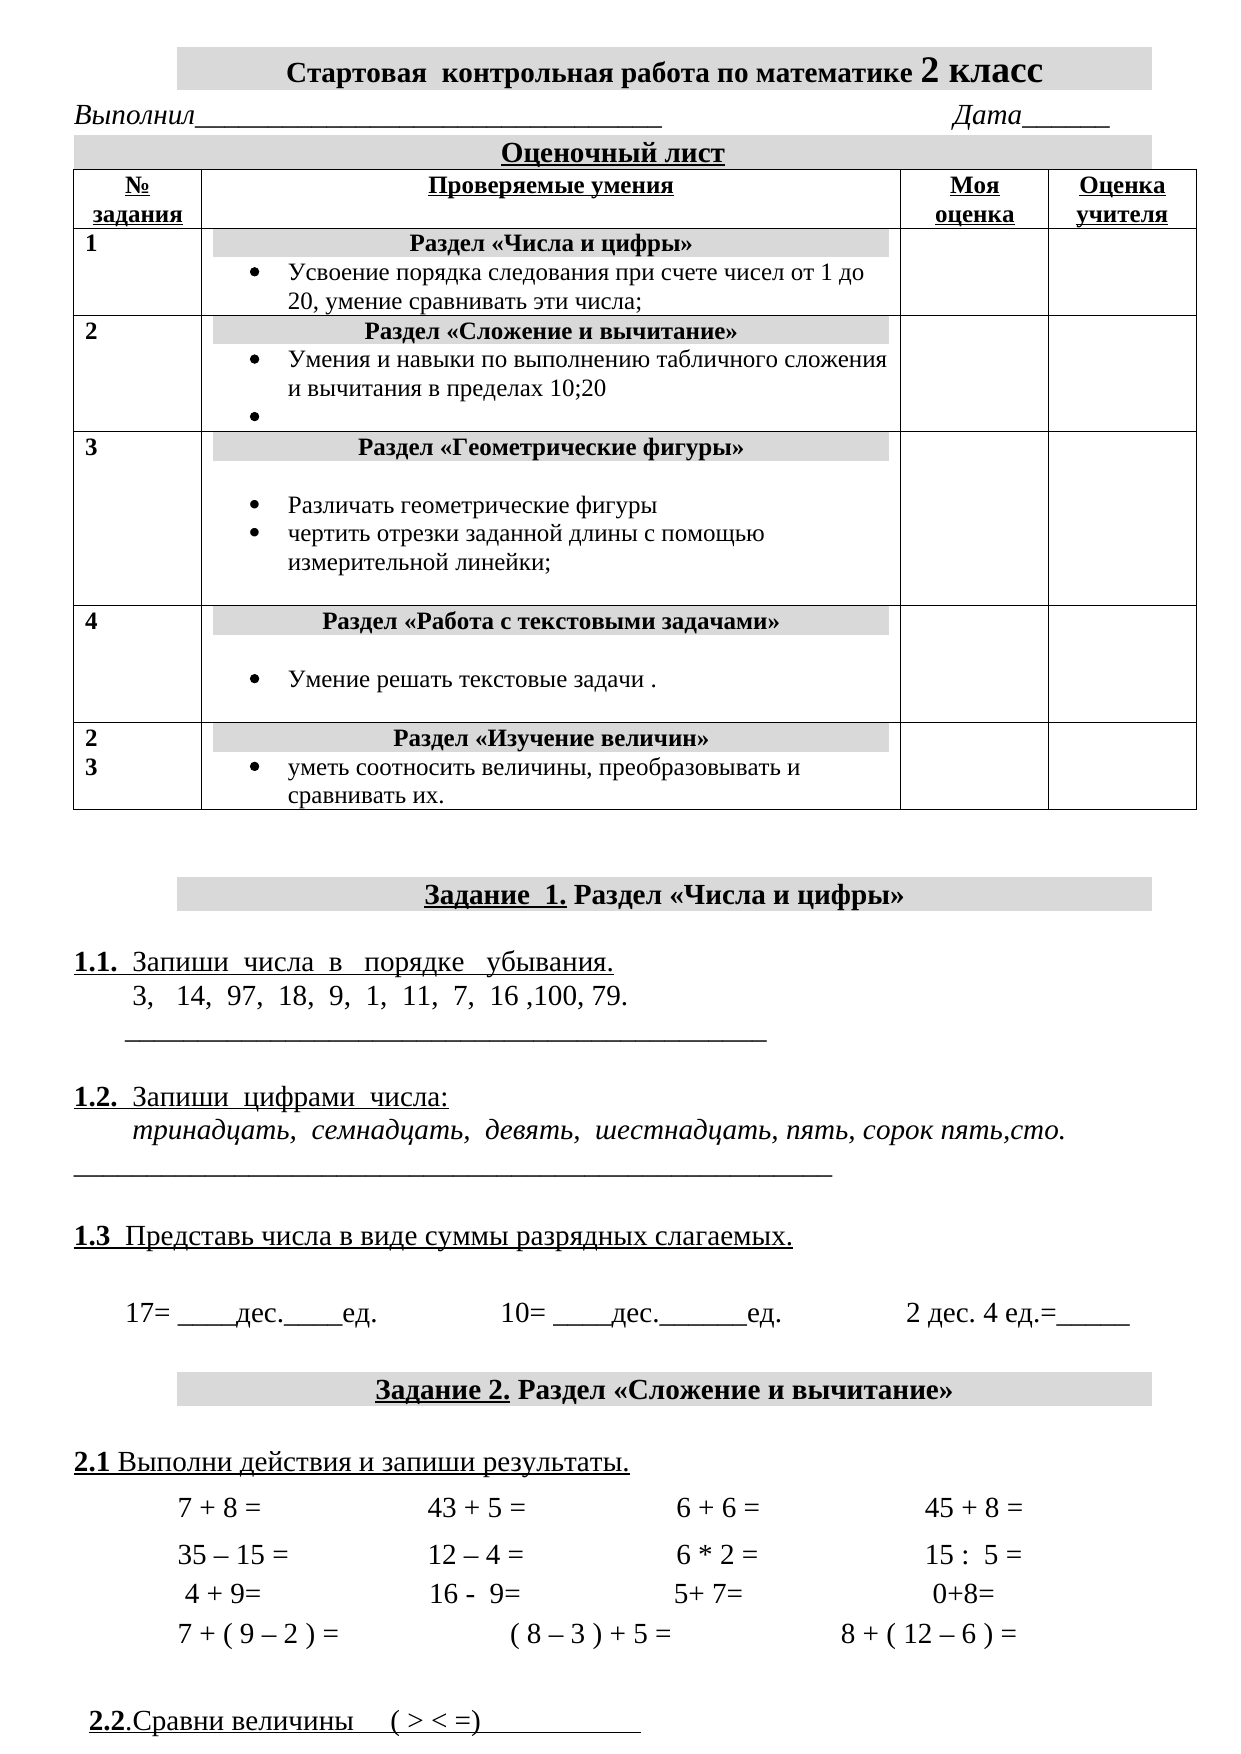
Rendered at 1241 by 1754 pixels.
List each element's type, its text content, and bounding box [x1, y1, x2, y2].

table_cell 35 – 15 = [176, 1531, 426, 1576]
text тринадцать, семнадцать, девять, шестнадцать, пять, сорок пять,сто. [74, 1112, 1152, 1146]
table_header ( 8 – 3 ) + 5 = [508, 1615, 839, 1652]
table_cell 15 : 5 = [923, 1531, 1173, 1576]
table_cell Раздел «Сложение и вычитание» Умения и навыки по выполнению табличного сложения и вычитания в пределах 10;20 [202, 316, 900, 431]
text 1.2. Запиши цифрами числа: [74, 1079, 1152, 1112]
text 4 + 9= 16 - 9= 5+ 7= 0+8= [177, 1576, 1152, 1610]
text 1.1. Запиши числа в порядке убывания. [74, 944, 1152, 978]
text 2.2.Сравни величины ( > < =) [88, 1703, 1152, 1736]
table_cell [901, 432, 1048, 605]
text 17= ____дес.____ед. 10= ____дес.______ед. 2 дес. 4 ед.=_____ [74, 1295, 1152, 1328]
table_cell [901, 723, 1048, 809]
table_cell Раздел «Работа с текстовыми задачами» Умение решать текстовые задачи . [202, 606, 900, 722]
table_cell Раздел «Числа и цифры» Усвоение порядка следования при счете чисел от 1 до 20, умение сравнивать эти числа; [202, 229, 900, 315]
table_header 45 + 8 = [923, 1483, 1173, 1531]
text Задание 1. Раздел «Числа и цифры» [177, 877, 1152, 911]
table_cell 1 [74, 229, 201, 315]
text Оценочный лист [74, 135, 1152, 169]
table_header 6 + 6 = [674, 1483, 923, 1531]
table_header № задания [74, 170, 201, 227]
table_cell 2 3 [74, 723, 201, 809]
table_cell 6 * 2 = [674, 1531, 923, 1576]
table_cell 12 – 4 = [426, 1531, 674, 1576]
table_cell Раздел «Изучение величин» уметь соотносить величины, преобразовывать и сравнивать их. [202, 723, 900, 809]
table_cell [1049, 432, 1196, 605]
text 2.1 Выполни действия и запиши результаты. [74, 1444, 1152, 1478]
table_header 8 + ( 12 – 6 ) = [839, 1615, 1173, 1652]
table_cell [901, 316, 1048, 431]
table_header 43 + 5 = [426, 1483, 674, 1531]
table_header Оценка учителя [1049, 170, 1196, 227]
table_cell 2 [74, 316, 201, 431]
table_cell [1049, 723, 1196, 809]
table_header 7 + 8 = [176, 1483, 426, 1531]
text 1.3 Представь числа в виде суммы разрядных слагаемых. [74, 1218, 1152, 1251]
text Выполнил________________________________ Дата______ [74, 97, 1152, 130]
text ____________________________________________ [74, 1012, 1152, 1045]
table_cell [901, 229, 1048, 315]
table_cell [901, 606, 1048, 722]
table_cell Раздел «Геометрические фигуры» Различать геометрические фигуры чертить отрезки заданной длины с помощью измерительной линейки; [202, 432, 900, 605]
text ____________________________________________________ [74, 1146, 1152, 1179]
table_cell 3 [74, 432, 201, 605]
table_cell [1049, 229, 1196, 315]
table_cell [1049, 316, 1196, 431]
table_header Проверяемые умения [202, 170, 900, 227]
text Стартовая контрольная работа по математике 2 класс [177, 47, 1152, 90]
text 3, 14, 97, 18, 9, 1, 11, 7, 16 ,100, 79. [74, 978, 1152, 1012]
table_header Моя оценка [901, 170, 1048, 227]
text Задание 2. Раздел «Сложение и вычитание» [177, 1372, 1152, 1406]
table_cell [1049, 606, 1196, 722]
table_header 7 + ( 9 – 2 ) = [176, 1615, 508, 1652]
table_cell 4 [74, 606, 201, 722]
